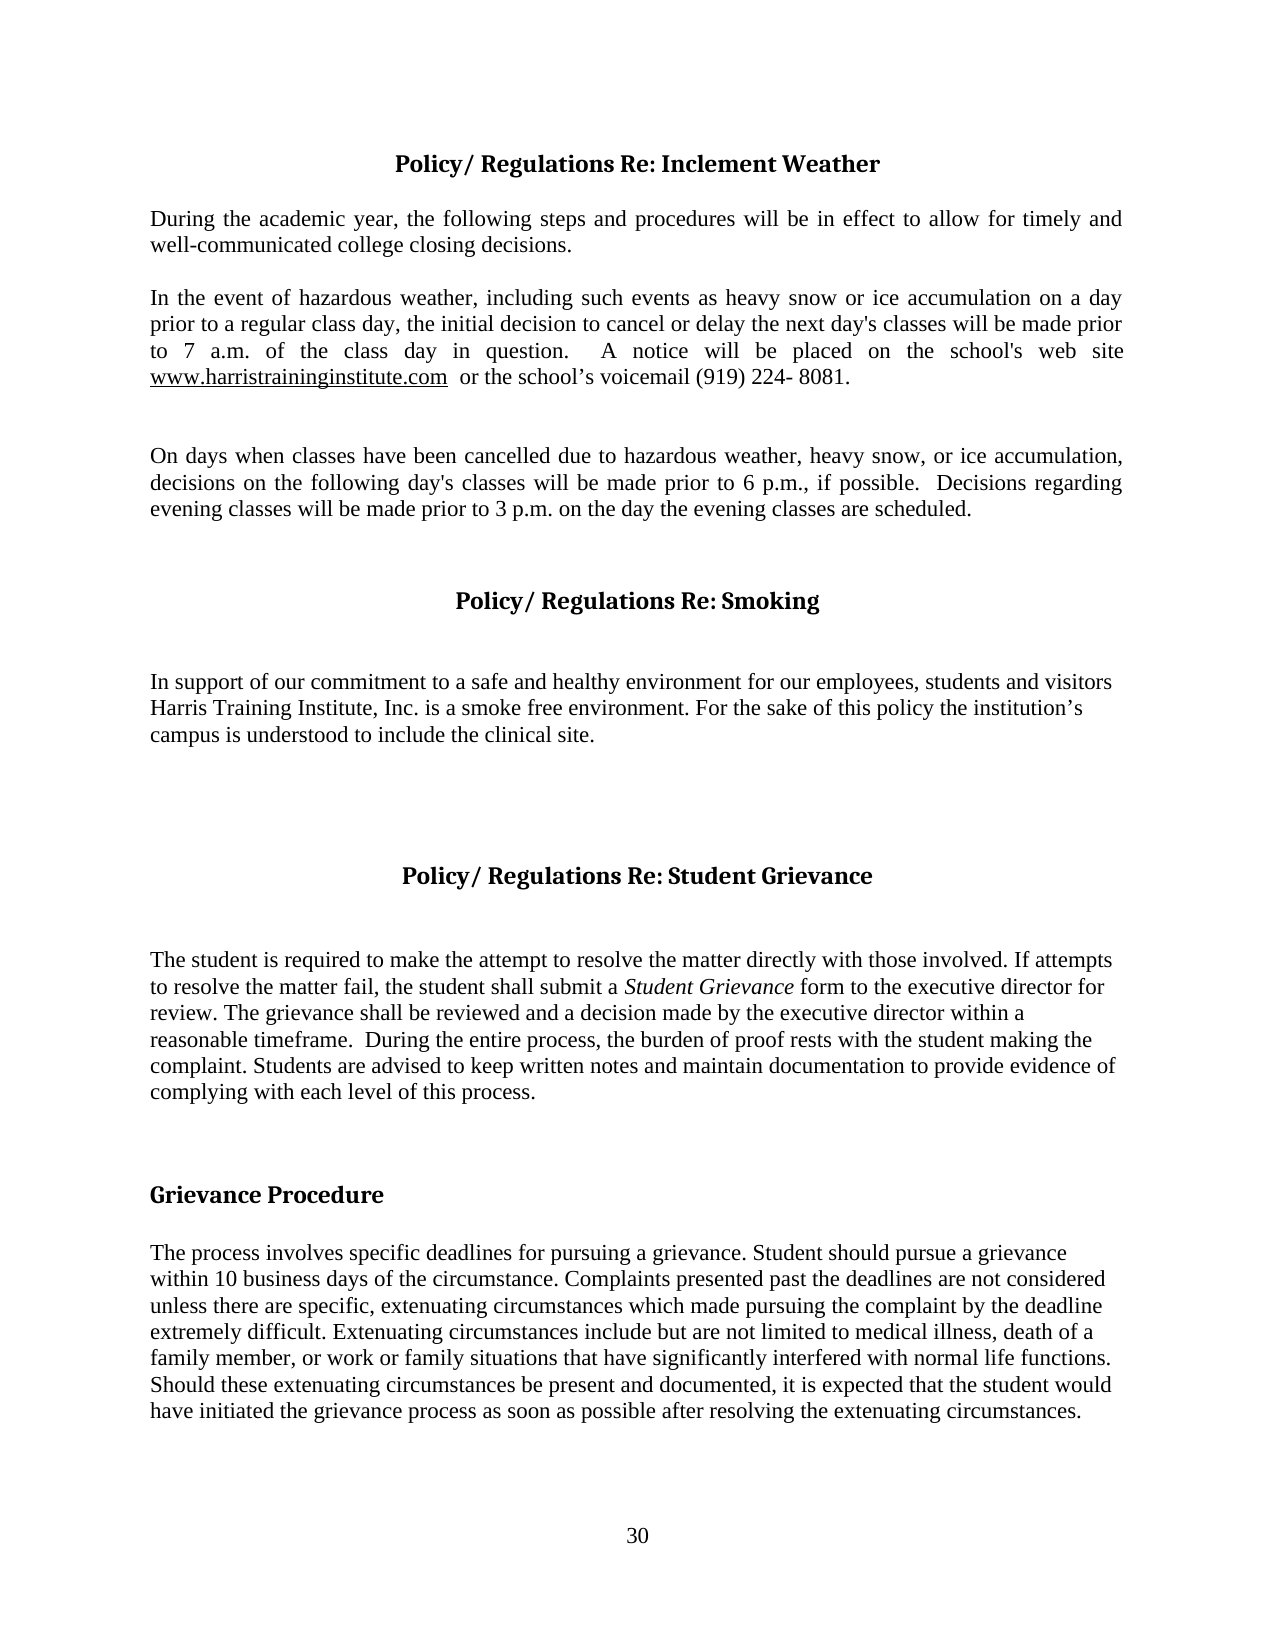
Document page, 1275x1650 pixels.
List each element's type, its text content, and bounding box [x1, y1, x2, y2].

text In the event of hazardous weather, including such events as heavy snow or ice accumulation on a day prior to a regular class day, the initial decision to cancel or delay the next day's classes will be made prior to 7 a.m. of the class day in question. A notice will be placed on the school's web site www.harristraininginstitute.com or the school’s voicemail (919) 224- 8081. [150, 284, 1125, 389]
text The process involves specific deadlines for pursuing a grievance. Student should pursue a grievance within 10 business days of the circumstance. Complaints presented past the deadlines are not considered unless there are specific, extenuating circumstances which made pursuing the complaint by the deadline extremely difficult. Extenuating circumstances include but are not limited to medical illness, death of a family member, or work or family situations that have significantly interfered with normal life functions. Should these extenuating circumstances be present and documented, it is expected that the student would have initiated the grievance process as soon as possible after resolving the extenuating circumstances. [150, 1239, 1125, 1423]
subtitle Policy/ Regulations Re: Smoking [150, 587, 1125, 615]
subtitle Grievance Procedure [150, 1181, 1125, 1210]
text In support of our commitment to a safe and healthy environment for our employees, students and visitors Harris Training Institute, Inc. is a smoke free environment. For the sake of this policy the institution’s campus is understood to include the clinical site. [150, 668, 1125, 747]
subtitle Policy/ Regulations Re: Student Grievance [150, 862, 1125, 891]
text The student is required to make the attempt to resolve the matter directly with those involved. If attempts to resolve the matter fail, the student shall submit a Student Grievance form to the executive director for review. The grievance shall be reviewed and a decision made by the executive director within a reasonable timeframe. During the entire process, the burden of proof rests with the student making the complaint. Students are advised to keep written notes and maintain documentation to provide evidence of complying with each level of this process. [150, 947, 1125, 1105]
text On days when classes have been cancelled due to hazardous weather, heavy snow, or ice accumulation, decisions on the following day's classes will be made prior to 6 p.m., if possible. Decisions regarding evening classes will be made prior to 3 p.m. on the day the evening classes are scheduled. [150, 442, 1125, 521]
text During the academic year, the following steps and procedures will be in effect to allow for timely and well-communicated college closing decisions. [150, 205, 1125, 258]
subtitle Policy/ Regulations Re: Inclement Weather [150, 150, 1125, 179]
